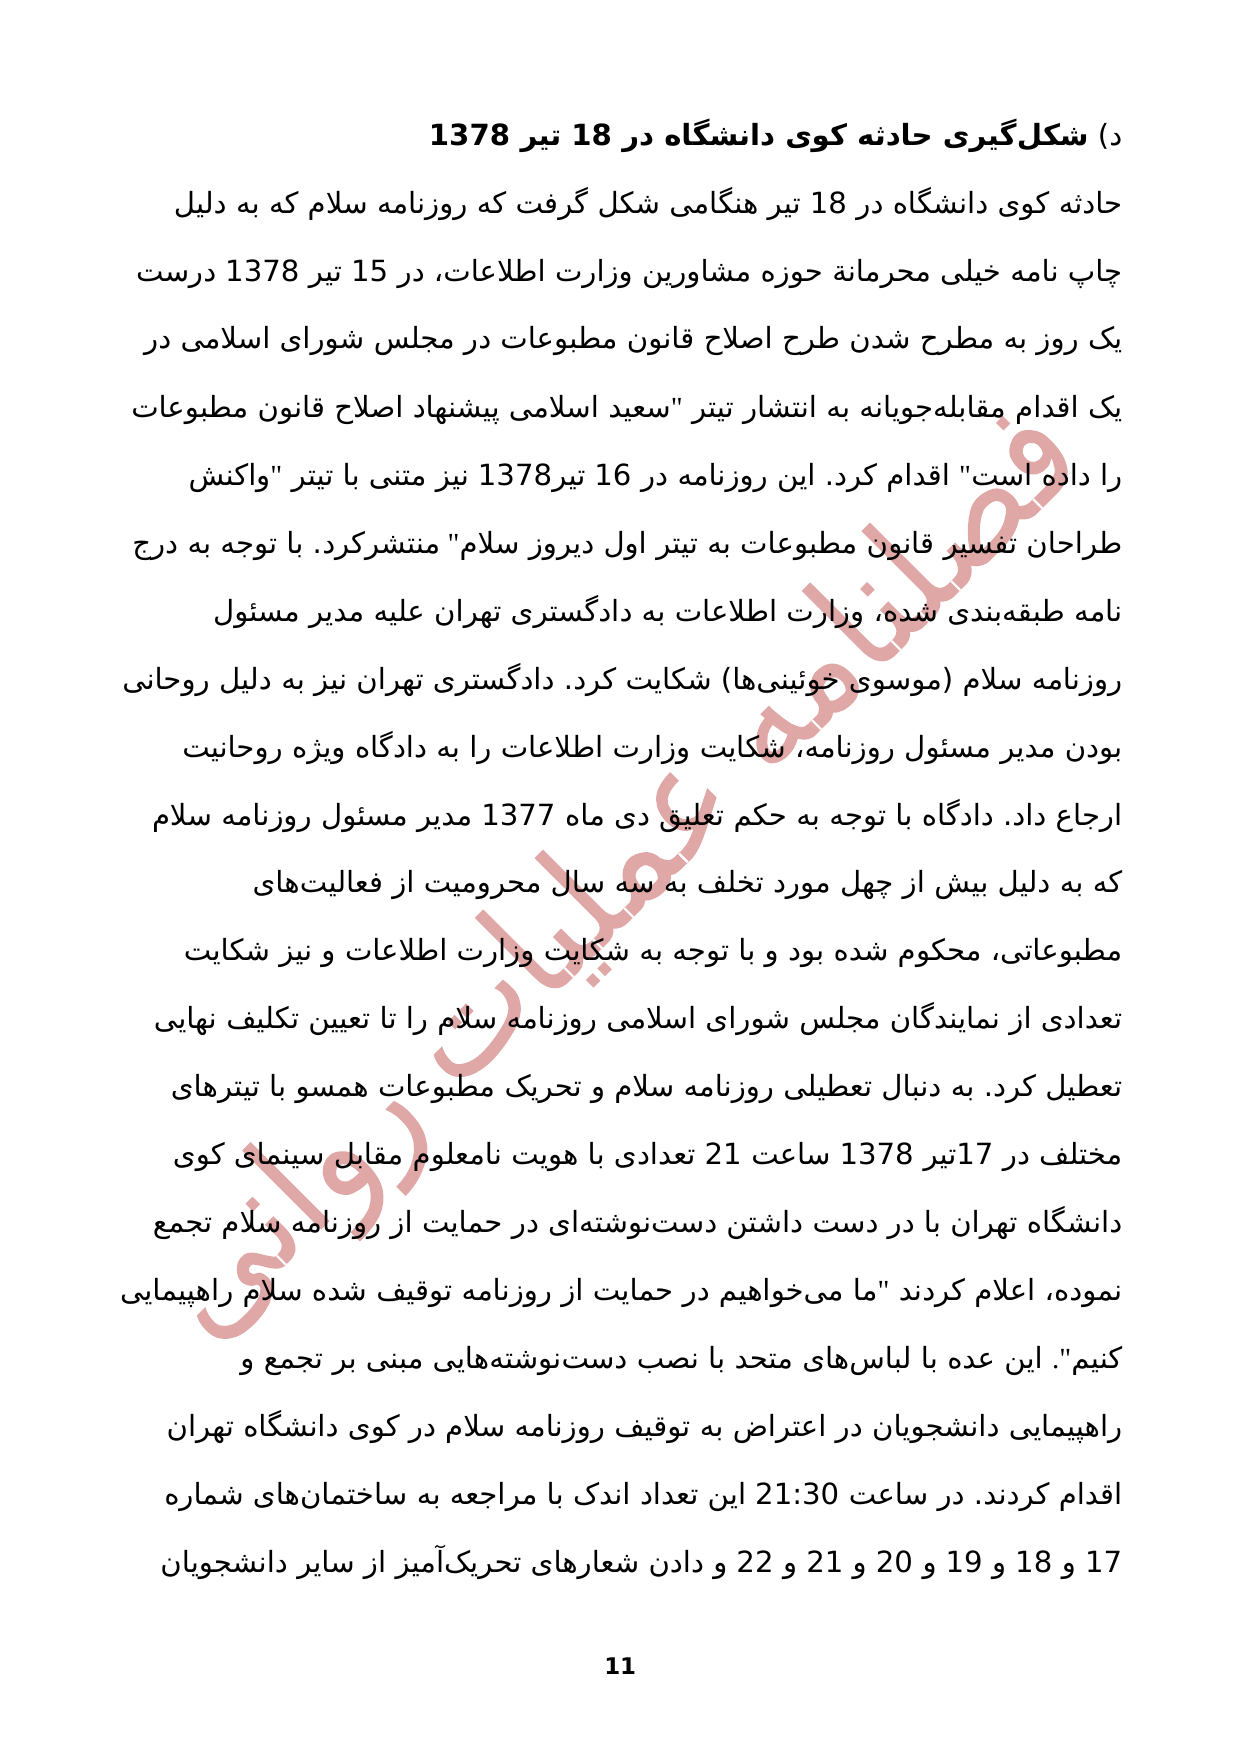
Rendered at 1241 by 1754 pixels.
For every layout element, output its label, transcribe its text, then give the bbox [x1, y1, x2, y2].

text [118, 186, 1122, 1579]
text د) شکل‌گیری حادثه کوی دانشگاه در 18 تیر 1378 [118, 118, 1122, 152]
